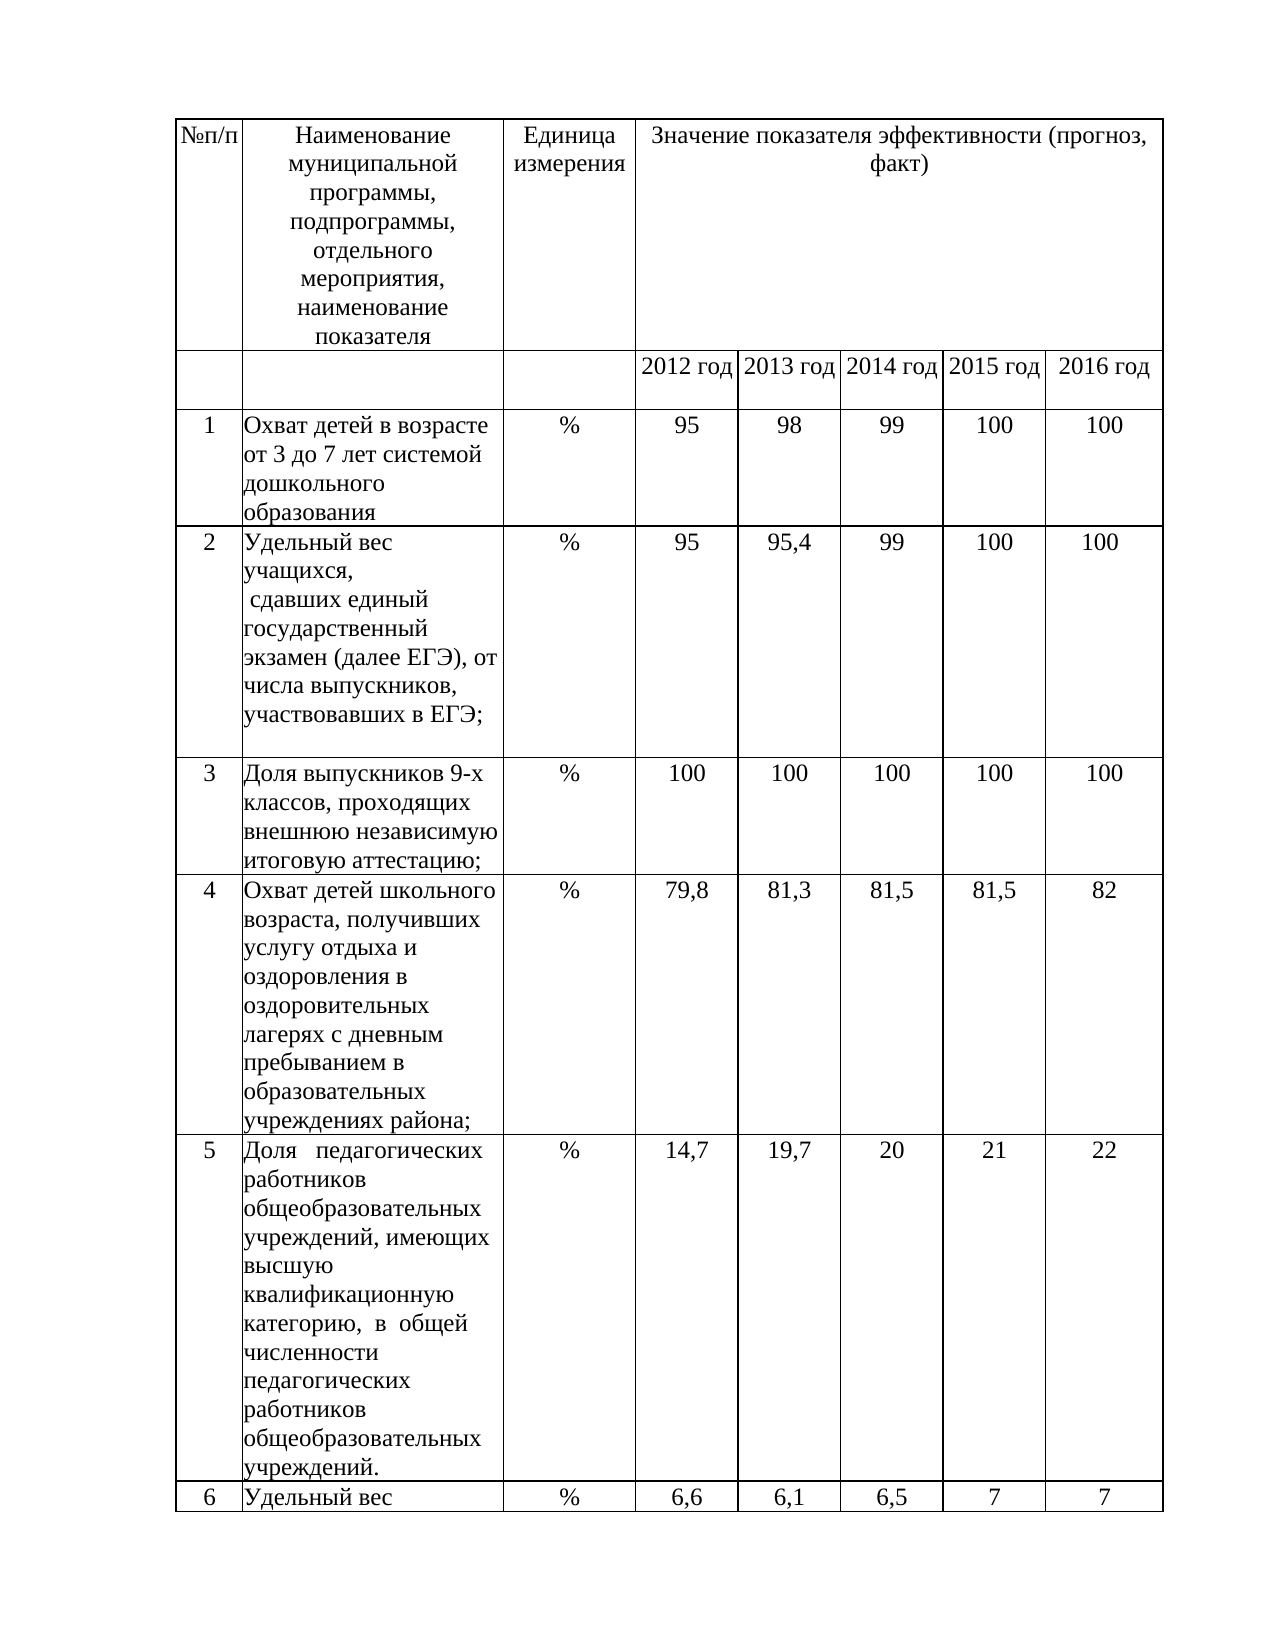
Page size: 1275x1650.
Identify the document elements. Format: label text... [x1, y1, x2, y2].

table_cell 21 [944, 1135, 1045, 1480]
table_cell 99 [841, 410, 942, 525]
table_cell [504, 351, 635, 409]
table_header Значение показателя эффективности (прогноз, факт) [636, 120, 1162, 350]
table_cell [243, 1482, 503, 1511]
table_cell 2012 год [636, 351, 737, 409]
table_cell 100 [739, 758, 840, 873]
table_cell 6 [177, 1482, 242, 1511]
table_cell % [504, 527, 635, 757]
table_cell 100 [636, 758, 737, 873]
table_cell [177, 351, 242, 409]
table_header Единица измерения [504, 120, 635, 350]
table_cell 4 [177, 875, 242, 1134]
table_cell 6,6 [636, 1482, 737, 1511]
table_cell 95 [636, 527, 737, 757]
table_cell 95,4 [739, 527, 840, 757]
table_cell % [504, 758, 635, 873]
table_cell 99 [841, 527, 942, 757]
table_cell 2013 год [739, 351, 840, 409]
table_cell 3 [177, 758, 242, 873]
table_cell 2016 год [1046, 351, 1162, 409]
table_cell Удельный вес учащихся, сдавших единый государственный экзамен (далее ЕГЭ), от числа выпускников, участвовавших в ЕГЭ; [243, 527, 503, 757]
table_cell Охват детей в возрасте от 3 до 7 лет системой дошкольного образования [243, 410, 503, 525]
table_cell % [504, 410, 635, 525]
table_cell Доля педагогических работников общеобразовательных учреждений, имеющих высшую квалификационную категорию, в общей численности педагогических работников общеобразовательных учреждений. [243, 1135, 503, 1480]
table_cell 22 [1046, 1135, 1162, 1480]
table_cell % [504, 1135, 635, 1480]
table_cell 81,5 [841, 875, 942, 1134]
table_header №п/п [177, 120, 242, 350]
table_cell 7 [944, 1482, 1045, 1511]
table_cell % [504, 1482, 635, 1511]
table_cell 19,7 [739, 1135, 840, 1480]
table_cell 20 [841, 1135, 942, 1480]
table_cell 100 [944, 758, 1045, 873]
table_cell 1 [177, 410, 242, 525]
table_cell 100 [944, 527, 1045, 757]
table_cell 82 [1046, 875, 1162, 1134]
table_cell 81,3 [739, 875, 840, 1134]
table_cell 6,5 [841, 1482, 942, 1511]
table_cell 7 [1046, 1482, 1162, 1511]
table_cell 100 [1046, 527, 1162, 757]
table_cell % [504, 875, 635, 1134]
table_cell 2014 год [841, 351, 942, 409]
table_cell 79,8 [636, 875, 737, 1134]
table_header Наименование муниципальной программы, подпрограммы, отдельного мероприятия, наименование показателя [243, 120, 503, 350]
table_cell 100 [1046, 410, 1162, 525]
table_cell 100 [1046, 758, 1162, 873]
table_cell 98 [739, 410, 840, 525]
table_cell 95 [636, 410, 737, 525]
table_cell 100 [841, 758, 942, 873]
table_cell [243, 351, 503, 409]
table_cell Охват детей школьного возраста, получивших услугу отдыха и оздоровления в оздоровительных лагерях с дневным пребыванием в образовательных учреждениях района; [243, 875, 503, 1134]
table_cell 100 [944, 410, 1045, 525]
table_cell 6,1 [739, 1482, 840, 1511]
table_cell 81,5 [944, 875, 1045, 1134]
table_cell 5 [177, 1135, 242, 1480]
table_cell 2015 год [944, 351, 1045, 409]
table_cell 2 [177, 527, 242, 757]
table_cell 14,7 [636, 1135, 737, 1480]
